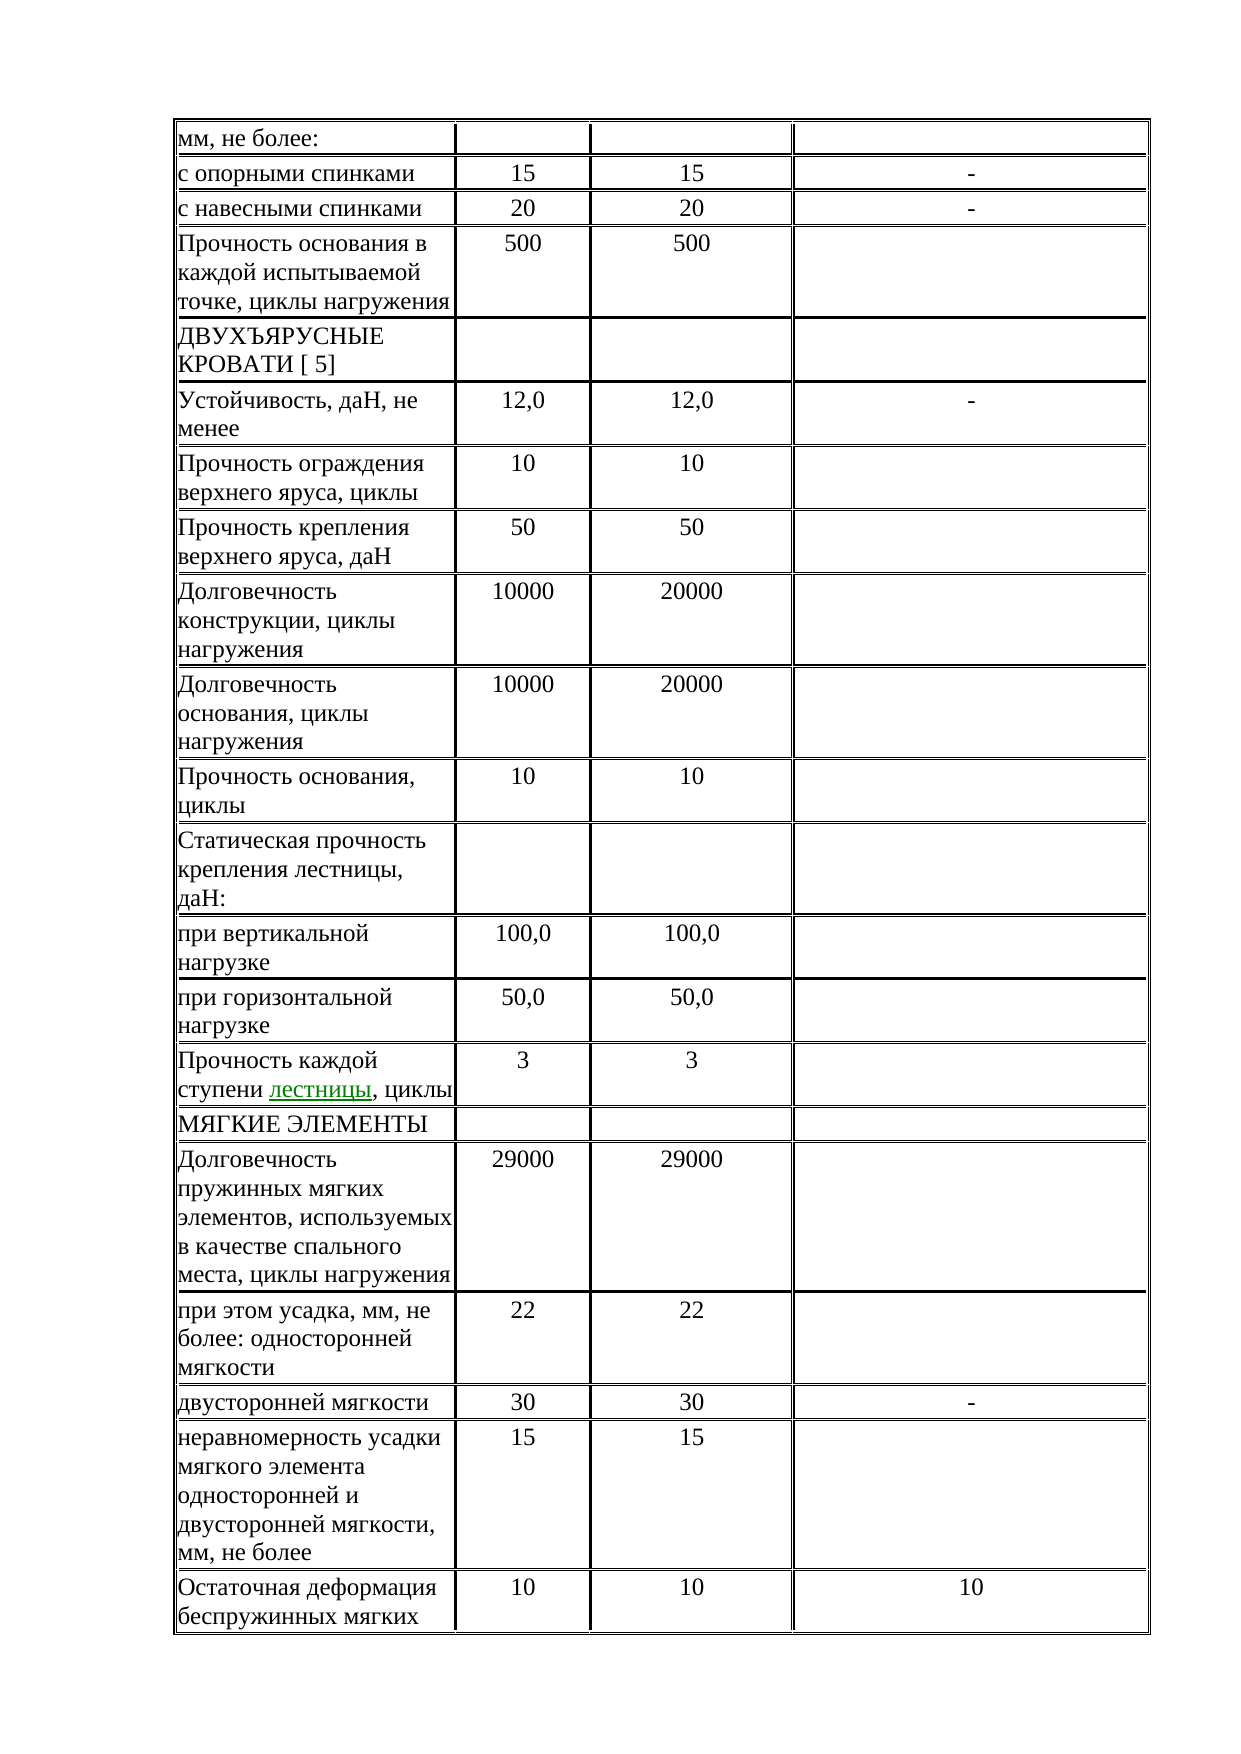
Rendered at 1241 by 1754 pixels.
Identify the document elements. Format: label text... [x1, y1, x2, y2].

table_cell Прочность основания, циклы [175, 757, 455, 821]
table_cell 15 [592, 1421, 791, 1568]
table_cell 10 [457, 760, 589, 821]
table_cell 22 [457, 1293, 589, 1382]
table_cell [795, 913, 1148, 977]
table_cell Прочность крепления верхнего яруса, даН [175, 508, 455, 571]
table_cell 10 [455, 1571, 590, 1632]
table_cell 10 [457, 447, 589, 508]
table_cell [795, 664, 1148, 757]
table_cell 20 [457, 192, 589, 223]
table_cell 10 [592, 447, 791, 508]
table_cell 50,0 [457, 980, 589, 1041]
table_cell 12,0 [592, 383, 791, 444]
table_cell [793, 1418, 1149, 1568]
table_cell Долговечность пружинных мягких элементов, используемых в качестве спального места, циклы нагружения [175, 1140, 455, 1290]
table_cell Долговечность основания, циклы нагружения [177, 664, 454, 757]
table_cell [457, 1108, 589, 1140]
table_cell 20 [592, 192, 791, 223]
table_cell 12,0 [457, 383, 589, 444]
table_cell 15 [457, 157, 589, 188]
table_cell 10 [590, 1568, 793, 1632]
table_cell [795, 571, 1148, 664]
table_cell 50 [592, 511, 791, 571]
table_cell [175, 1568, 455, 1632]
table_cell Долговечность конструкции, циклы нагружения [177, 571, 454, 664]
table_cell [592, 319, 791, 380]
table_cell [793, 1140, 1149, 1290]
table_cell [795, 224, 1148, 316]
table_cell 50,0 [592, 980, 791, 1041]
table_cell 30 [457, 1386, 589, 1418]
table_cell 100,0 [457, 917, 589, 977]
table_cell МЯГКИЕ ЭЛЕМЕНТЫ [175, 1105, 455, 1140]
table_cell 500 [592, 227, 791, 316]
table_cell 10000 [457, 668, 589, 757]
table_cell 50 [457, 511, 589, 571]
table_cell [793, 1041, 1149, 1105]
table_cell [795, 977, 1148, 1041]
table_cell [457, 319, 589, 380]
table_cell [793, 1105, 1149, 1140]
table_cell 20000 [592, 668, 791, 757]
table_cell двусторонней мягкости [177, 1383, 454, 1418]
table_cell - [795, 153, 1148, 188]
table_cell [793, 757, 1149, 821]
table_cell ДВУХЪЯРУСНЫЕ КРОВАТИ [ 5] [177, 316, 454, 380]
table_cell при этом усадка, мм, не более: односторонней мягкости [177, 1290, 454, 1382]
table_cell 10000 [457, 575, 589, 664]
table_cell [177, 122, 455, 153]
table_cell 15 [592, 157, 791, 188]
table_cell [795, 1290, 1148, 1382]
table_cell 22 [592, 1293, 791, 1382]
table_cell 500 [457, 227, 589, 316]
table_cell Устойчивость, даН, не менее [177, 380, 454, 444]
table_cell при вертикальной нагрузке [177, 913, 454, 977]
table_cell [793, 122, 1148, 153]
table_cell 30 [592, 1386, 791, 1418]
table_cell [592, 1108, 791, 1140]
table_cell 20000 [592, 575, 791, 664]
table_cell неравномерность усадки мягкого элемента односторонней и двусторонней мягкости, мм, не более [175, 1418, 455, 1568]
table_cell Прочность ограждения верхнего яруса, циклы [175, 444, 455, 508]
table_cell 29000 [457, 1143, 589, 1290]
table_cell [793, 821, 1149, 913]
table_cell 100,0 [592, 917, 791, 977]
table_cell Прочность основания в каждой испытываемой точке, циклы нагружения [177, 224, 454, 316]
table_cell 3 [592, 1044, 791, 1105]
table_cell с навесными спинками [177, 188, 454, 223]
table_cell [795, 316, 1148, 380]
table_cell - [795, 1383, 1148, 1418]
table_cell 15 [457, 1421, 589, 1568]
table_cell 29000 [592, 1143, 791, 1290]
table_cell Статическая прочность крепления лестницы, даН: [175, 821, 455, 913]
table_cell [793, 508, 1149, 571]
table_cell [590, 120, 793, 153]
table_cell [455, 120, 590, 153]
table_cell 10 [793, 1568, 1149, 1632]
table_cell [592, 824, 791, 913]
table_cell - [795, 188, 1148, 223]
table_cell - [795, 380, 1148, 444]
table_cell [457, 824, 589, 913]
table_cell 10 [592, 760, 791, 821]
table_cell [793, 444, 1149, 508]
table_cell Прочность каждой ступени лестницы, циклы [175, 1041, 455, 1105]
table_cell с опорными спинками [177, 153, 454, 188]
table_cell 3 [457, 1044, 589, 1105]
table_cell при горизонтальной нагрузке [177, 977, 454, 1041]
